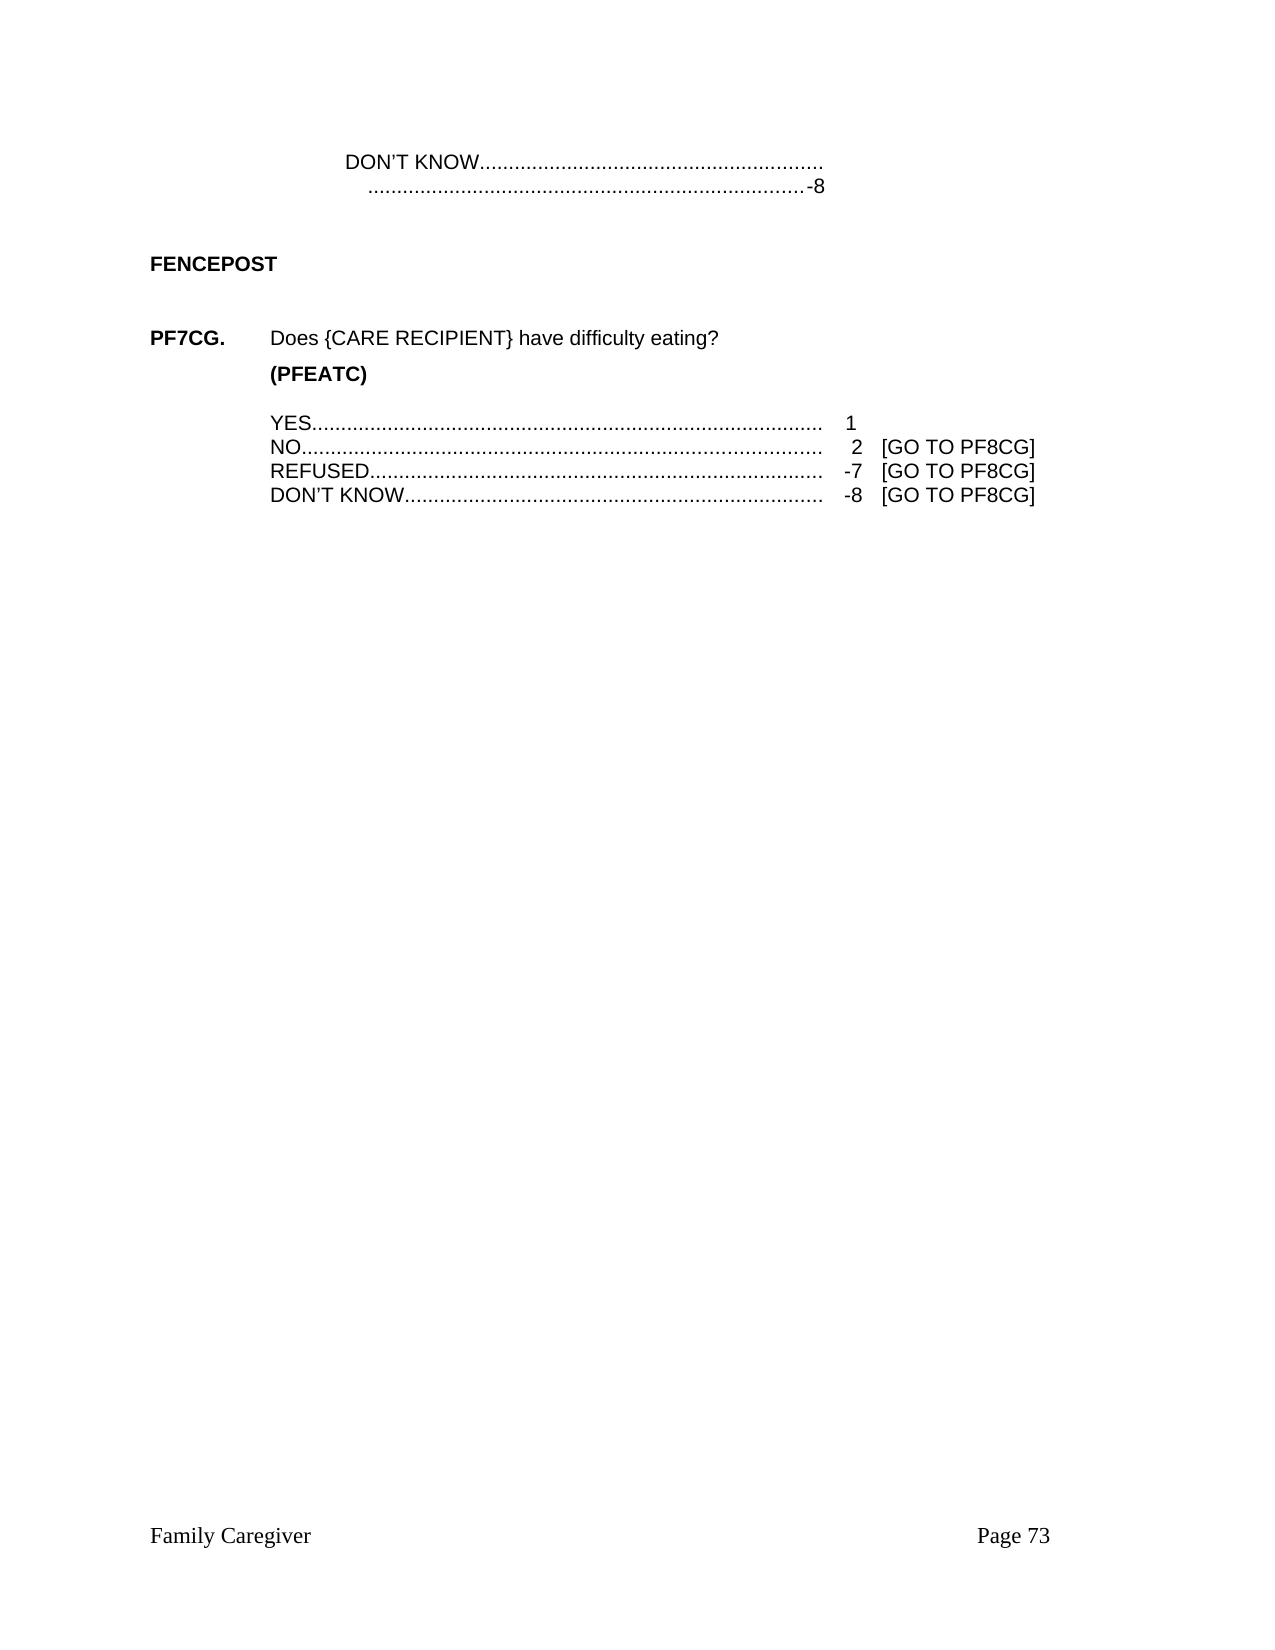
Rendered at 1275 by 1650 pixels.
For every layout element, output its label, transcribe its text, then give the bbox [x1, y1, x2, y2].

text YES 1 [270, 411, 1125, 435]
text PF7CG. Does {CARE RECIPIENT} have difficulty eating? [150, 326, 1125, 349]
text FENCEPOST [150, 251, 1125, 276]
text DON’T KNOW -8 [345, 150, 825, 198]
text (PFEATC) [270, 362, 1125, 386]
text NO 2 [GO TO PF8CG] [270, 435, 1125, 459]
text REFUSED -7 [GO TO PF8CG] [270, 459, 1125, 483]
text DON’T KNOW -8 [GO TO PF8CG] [270, 483, 1125, 507]
